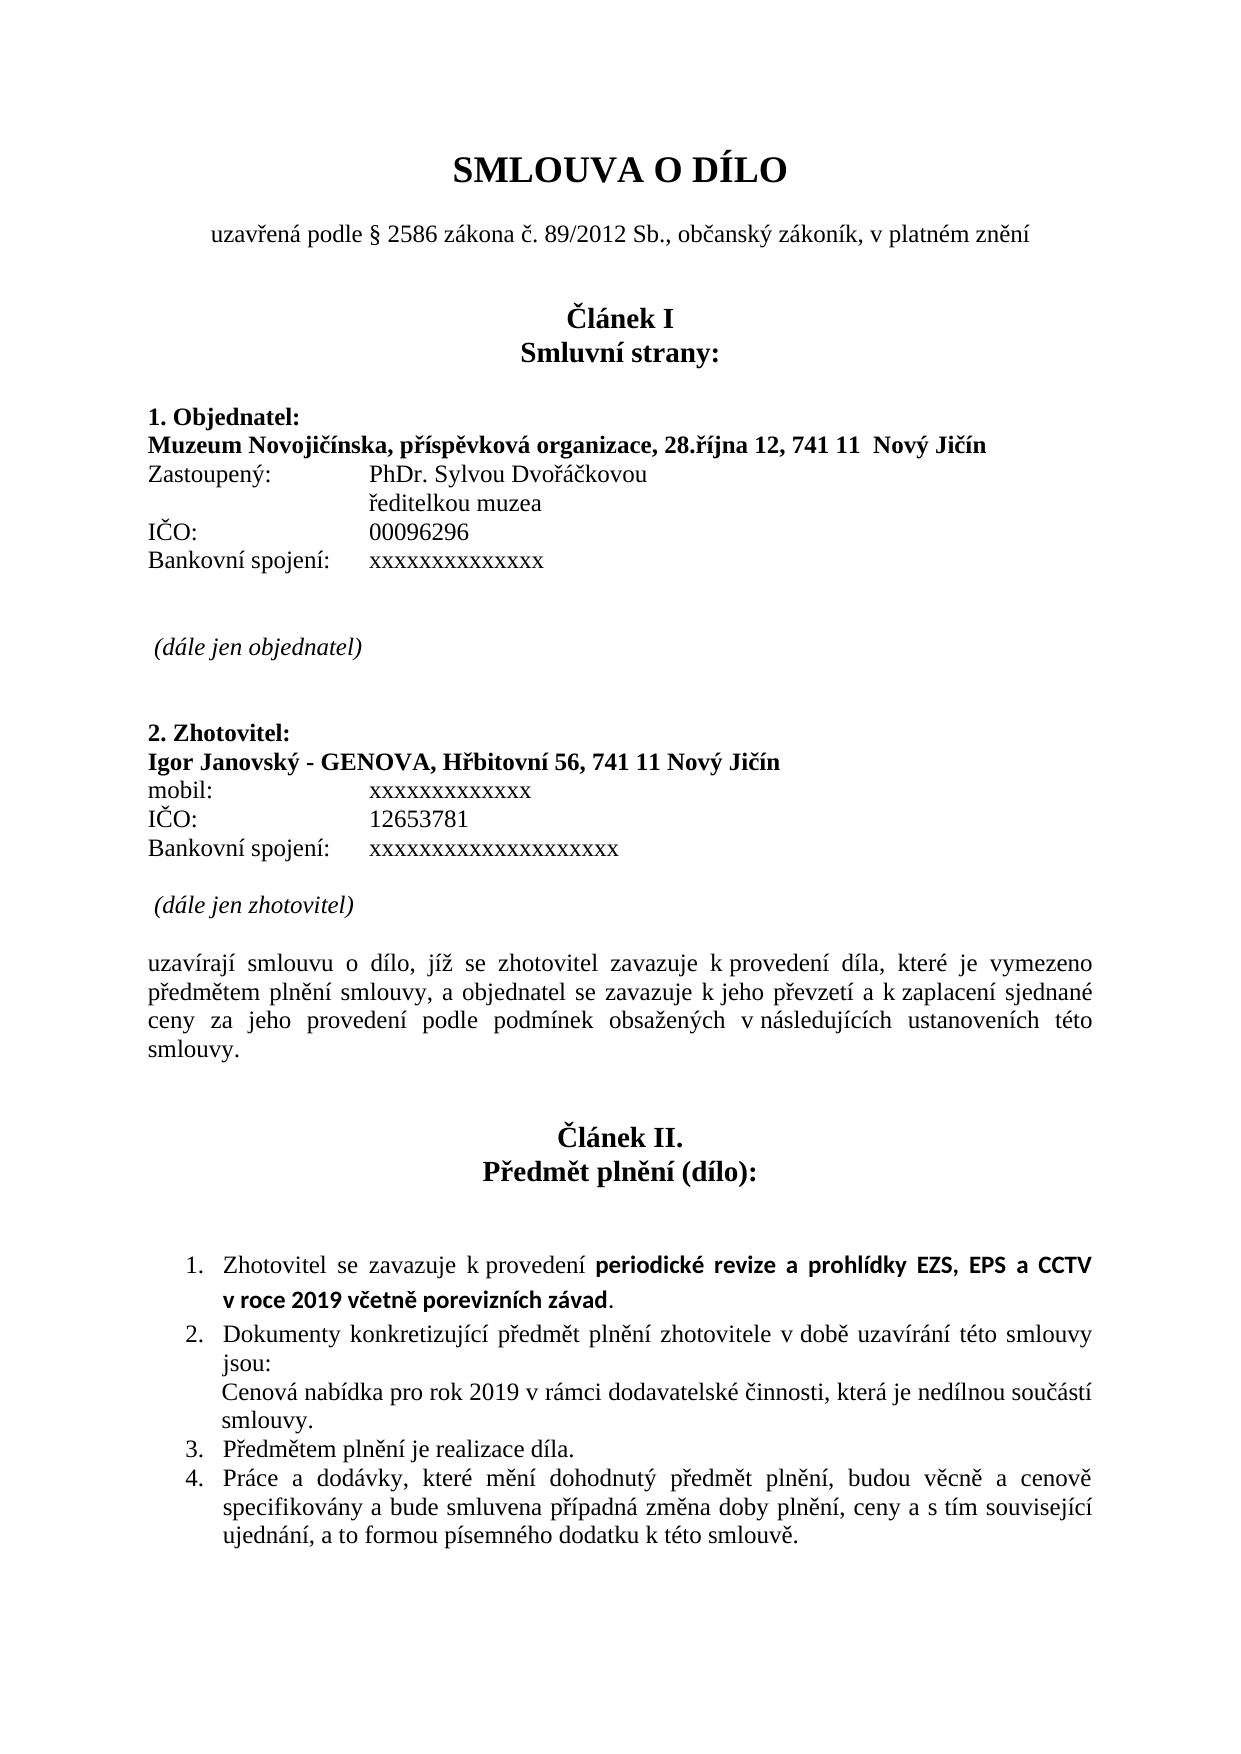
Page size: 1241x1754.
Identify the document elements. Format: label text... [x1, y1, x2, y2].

text IČO: 00096296 [148, 517, 1093, 546]
text (dále jen objednatel) [148, 632, 1093, 661]
text uzavírají smlouvu o dílo, jíž se zhotovitel zavazuje k provedení díla, které je vymezeno předmětem plnění smlouvy, a objednatel se zavazuje k jeho převzetí a k zaplacení sjednané ceny za jeho provedení podle podmínek obsažených v následujících ustanoveních této smlouvy. [148, 948, 1093, 1063]
text uzavřená podle § 2586 zákona č. 89/2012 Sb., občanský zákoník, v platném znění [148, 219, 1093, 248]
text Smluvní strany: [148, 335, 1093, 368]
list Dokumenty konkretizující předmět plnění zhotovitele v době uzavírání této smlouvy jsou: [185, 1319, 1093, 1377]
text 2. Zhotovitel: [148, 718, 1093, 747]
text (dále jen zhotovitel) [148, 891, 1093, 919]
text mobil: xxxxxxxxxxxxx [148, 776, 1093, 804]
text SMLOUVA O DÍLO [148, 148, 1093, 191]
text Muzeum Novojičínska, příspěvková organizace, 28.října 12, 741 11 Nový Jičín [148, 431, 1093, 459]
list Předmětem plnění je realizace díla. [185, 1434, 1093, 1463]
list Zhotovitel se zavazuje k provedení periodické revize a prohlídky EZS, EPS a CCTV v roce 2019 včetně porevizních závad. [185, 1249, 1093, 1315]
text 1. Objednatel: [148, 402, 1093, 431]
text IČO: 12653781 [148, 804, 1093, 833]
list Práce a dodávky, které mění dohodnutý předmět plnění, budou věcně a cenově specifikovány a bude smluvena případná změna doby plnění, ceny a s tím související ujednání, a to formou písemného dodatku k této smlouvě. [185, 1463, 1093, 1549]
text Předmět plnění (dílo): [148, 1154, 1093, 1188]
text Cenová nabídka pro rok 2019 v rámci dodavatelské činnosti, která je nedílnou součástí smlouvy. [221, 1377, 1093, 1434]
text Zastoupený: PhDr. Sylvou Dvořáčkovou [148, 459, 1093, 488]
text Bankovní spojení: xxxxxxxxxxxxxx [148, 546, 1093, 574]
text Igor Janovský - GENOVA, Hřbitovní 56, 741 11 Nový Jičín [148, 747, 1093, 776]
text Článek II. [148, 1121, 1093, 1154]
text Bankovní spojení: xxxxxxxxxxxxxxxxxxxx [148, 833, 1093, 862]
text ředitelkou muzea [148, 488, 1093, 517]
text Článek I [148, 301, 1093, 335]
